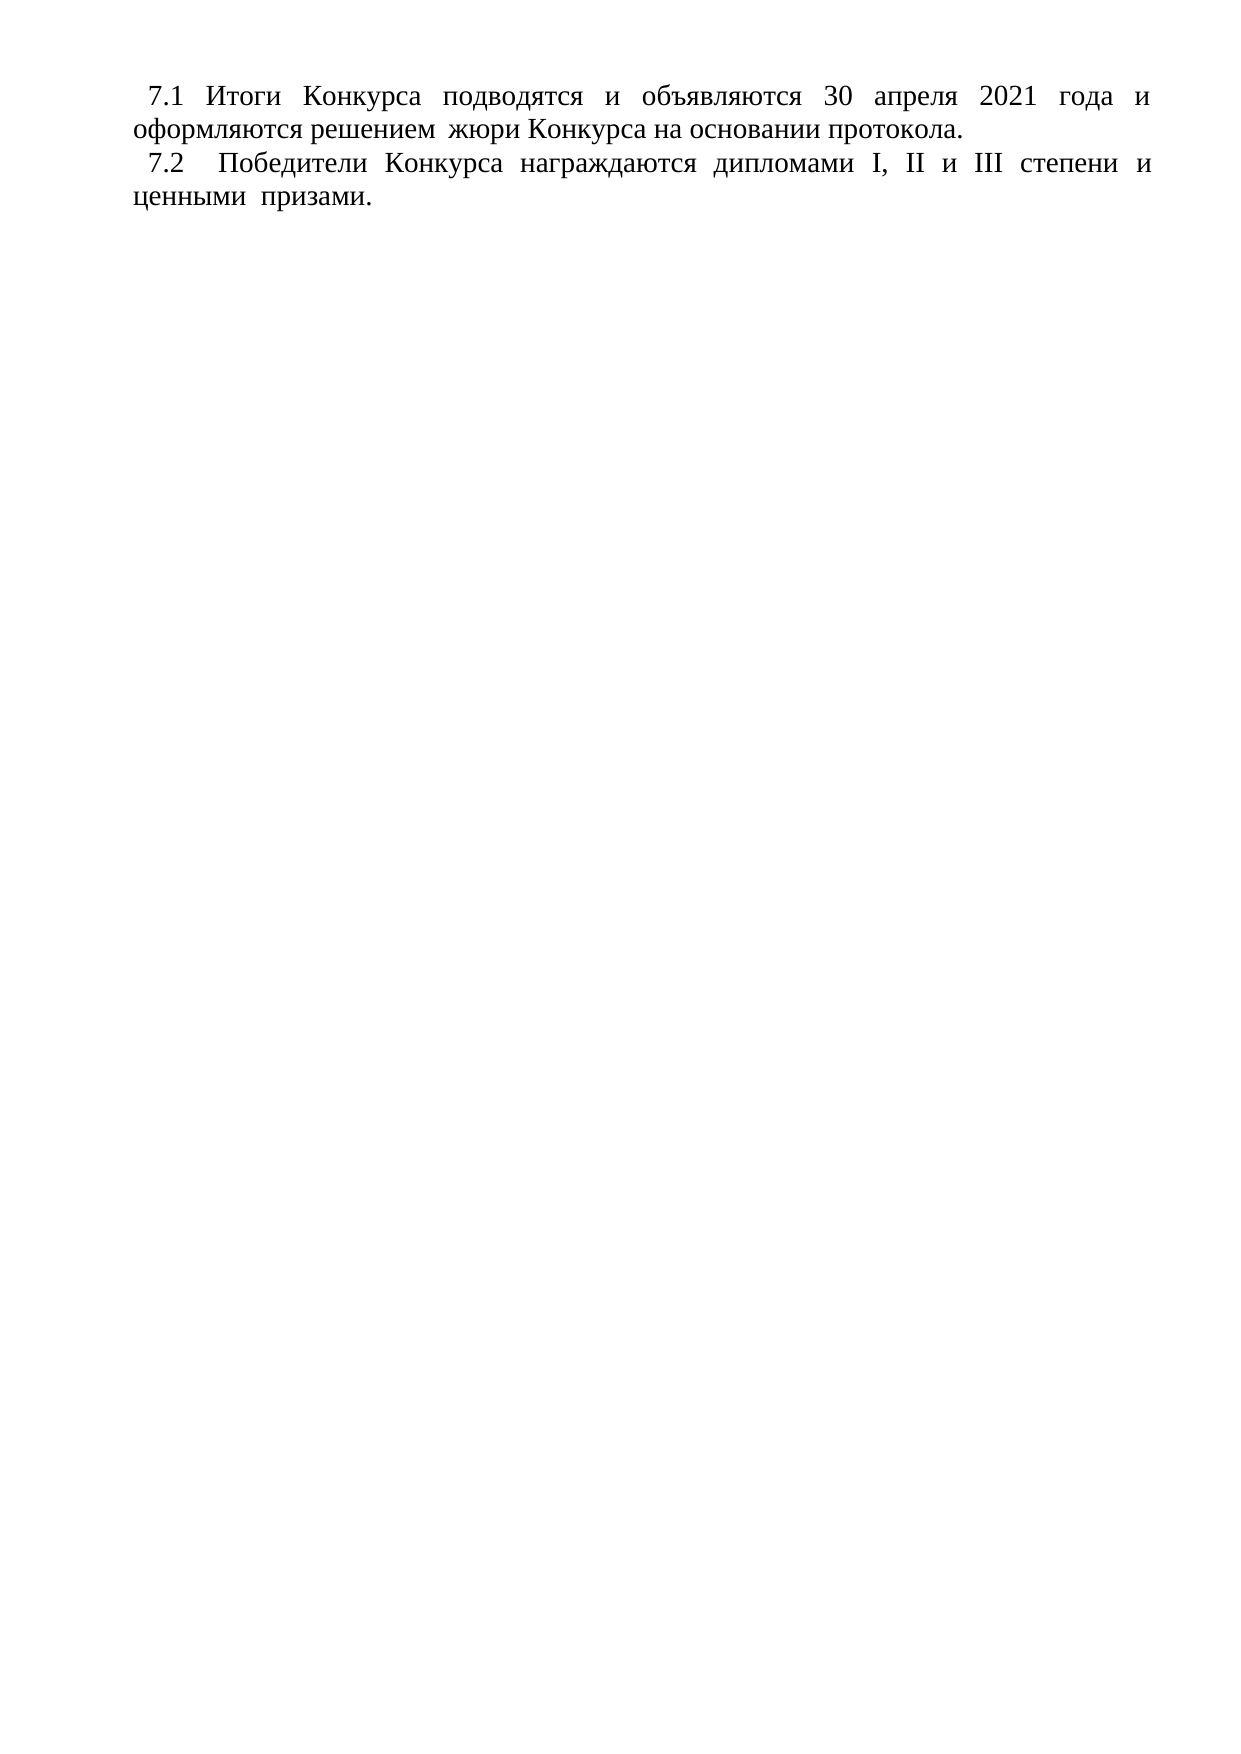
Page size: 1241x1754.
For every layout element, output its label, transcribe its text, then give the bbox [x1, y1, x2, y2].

text 7.2 Победители Конкурса награждаются дипломами I, II и III степени и ценными призами. [133, 145, 1152, 212]
text 7.1 Итоги Конкурса подводятся и объявляются 30 апреля 2021 года и оформляются решением жюри Конкурса на основании протокола. [133, 78, 1152, 145]
